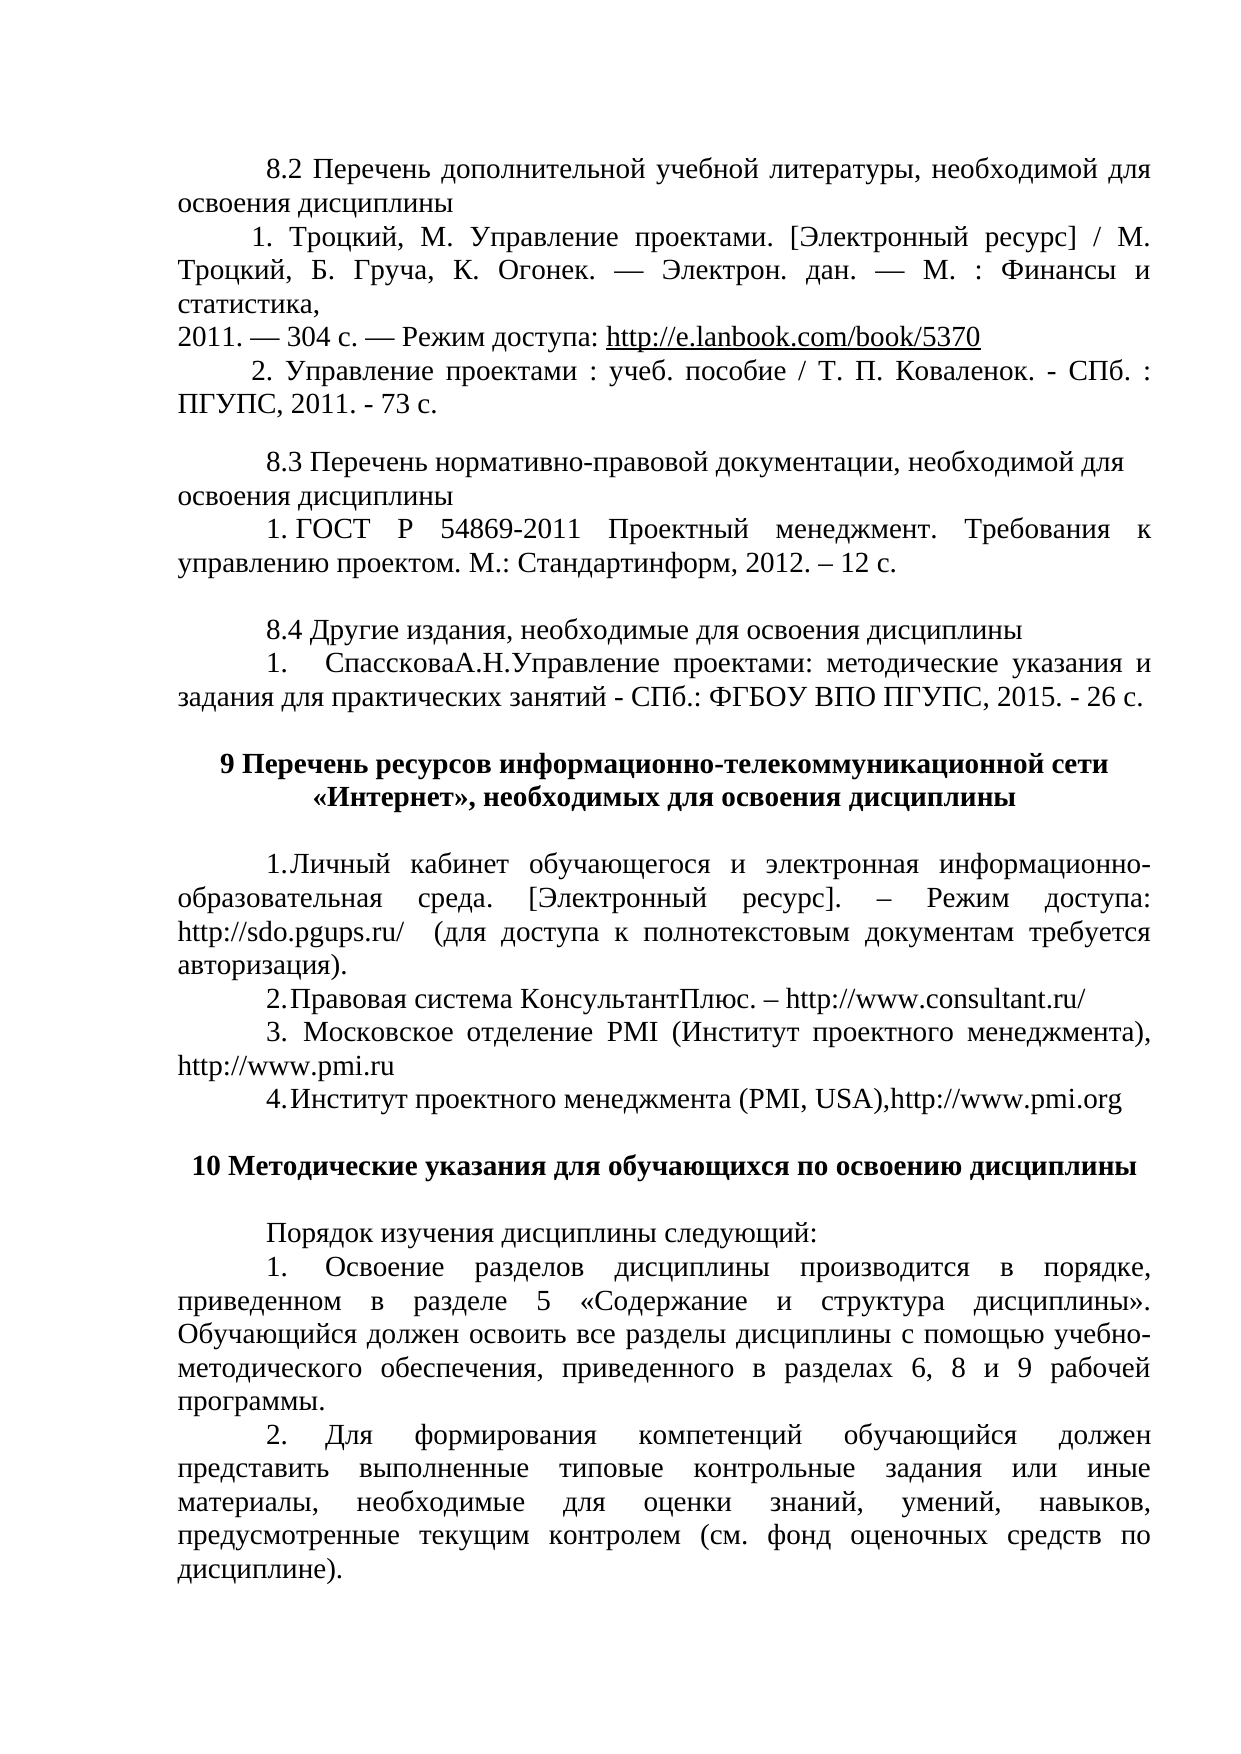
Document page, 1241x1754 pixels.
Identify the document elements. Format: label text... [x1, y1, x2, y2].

text 8.4 Другие издания, необходимые для освоения дисциплины [177, 612, 1152, 645]
list Освоение разделов дисциплины производится в порядке, приведенном в разделе 5 «Содержание и структура дисциплины». Обучающийся должен освоить все разделы дисциплины с помощью учебно-методического обеспечения, приведенного в разделах 6, 8 и 9 рабочей программы. [177, 1249, 1152, 1417]
list Личный кабинет обучающегося и электронная информационно-образовательная среда. [Электронный ресурс]. – Режим доступа: http://sdo.pgups.ru/ (для доступа к полнотекстовым документам требуется авторизация). [177, 847, 1152, 981]
text 1. Троцкий, М. Управление проектами. [Электронный ресурс] / М. Троцкий, Б. Груча, К. Огонек. — Электрон. дан. — М. : Финансы и статистика, 2011. — 304 с. — Режим доступа: http://e.lanbook.com/book/5370 [177, 219, 1152, 353]
text Порядок изучения дисциплины следующий: [177, 1216, 1152, 1249]
list Правовая система КонсультантПлюс. – http://www.consultant.ru/ [177, 981, 1152, 1014]
text 10 Методические указания для обучающихся по освоению дисциплины [177, 1148, 1152, 1182]
text 2. Управление проектами : учеб. пособие / Т. П. Коваленок. - СПб. : ПГУПС, 2011. - 73 с. [177, 353, 1152, 420]
text 8.2 Перечень дополнительной учебной литературы, необходимой для освоения дисциплины [177, 152, 1152, 219]
list Для формирования компетенций обучающийся должен представить выполненные типовые контрольные задания или иные материалы, необходимые для оценки знаний, умений, навыков, предусмотренные текущим контролем (см. фонд оценочных средств по дисциплине). [177, 1417, 1152, 1584]
list СпассковаА.Н.Управление проектами: методические указания и задания для практических занятий - СПб.: ФГБОУ ВПО ПГУПС, 2015. - 26 с. [177, 645, 1152, 712]
list Институт проектного менеджмента (PMI, USA),http://www.pmi.org [177, 1081, 1152, 1115]
text 8.3 Перечень нормативно-правовой документации, необходимой для освоения дисциплины [177, 444, 1152, 511]
text 9 Перечень ресурсов информационно-телекоммуникационной сети «Интернет», необходимых для освоения дисциплины [177, 746, 1152, 813]
list Московское отделение PMI (Институт проектного менеджмента), http://www.pmi.ru [177, 1014, 1152, 1081]
list ГОСТ Р 54869-2011 Проектный менеджмент. Требования к управлению проектом. М.: Стандартинформ, 2012. – 12 с. [177, 511, 1152, 578]
